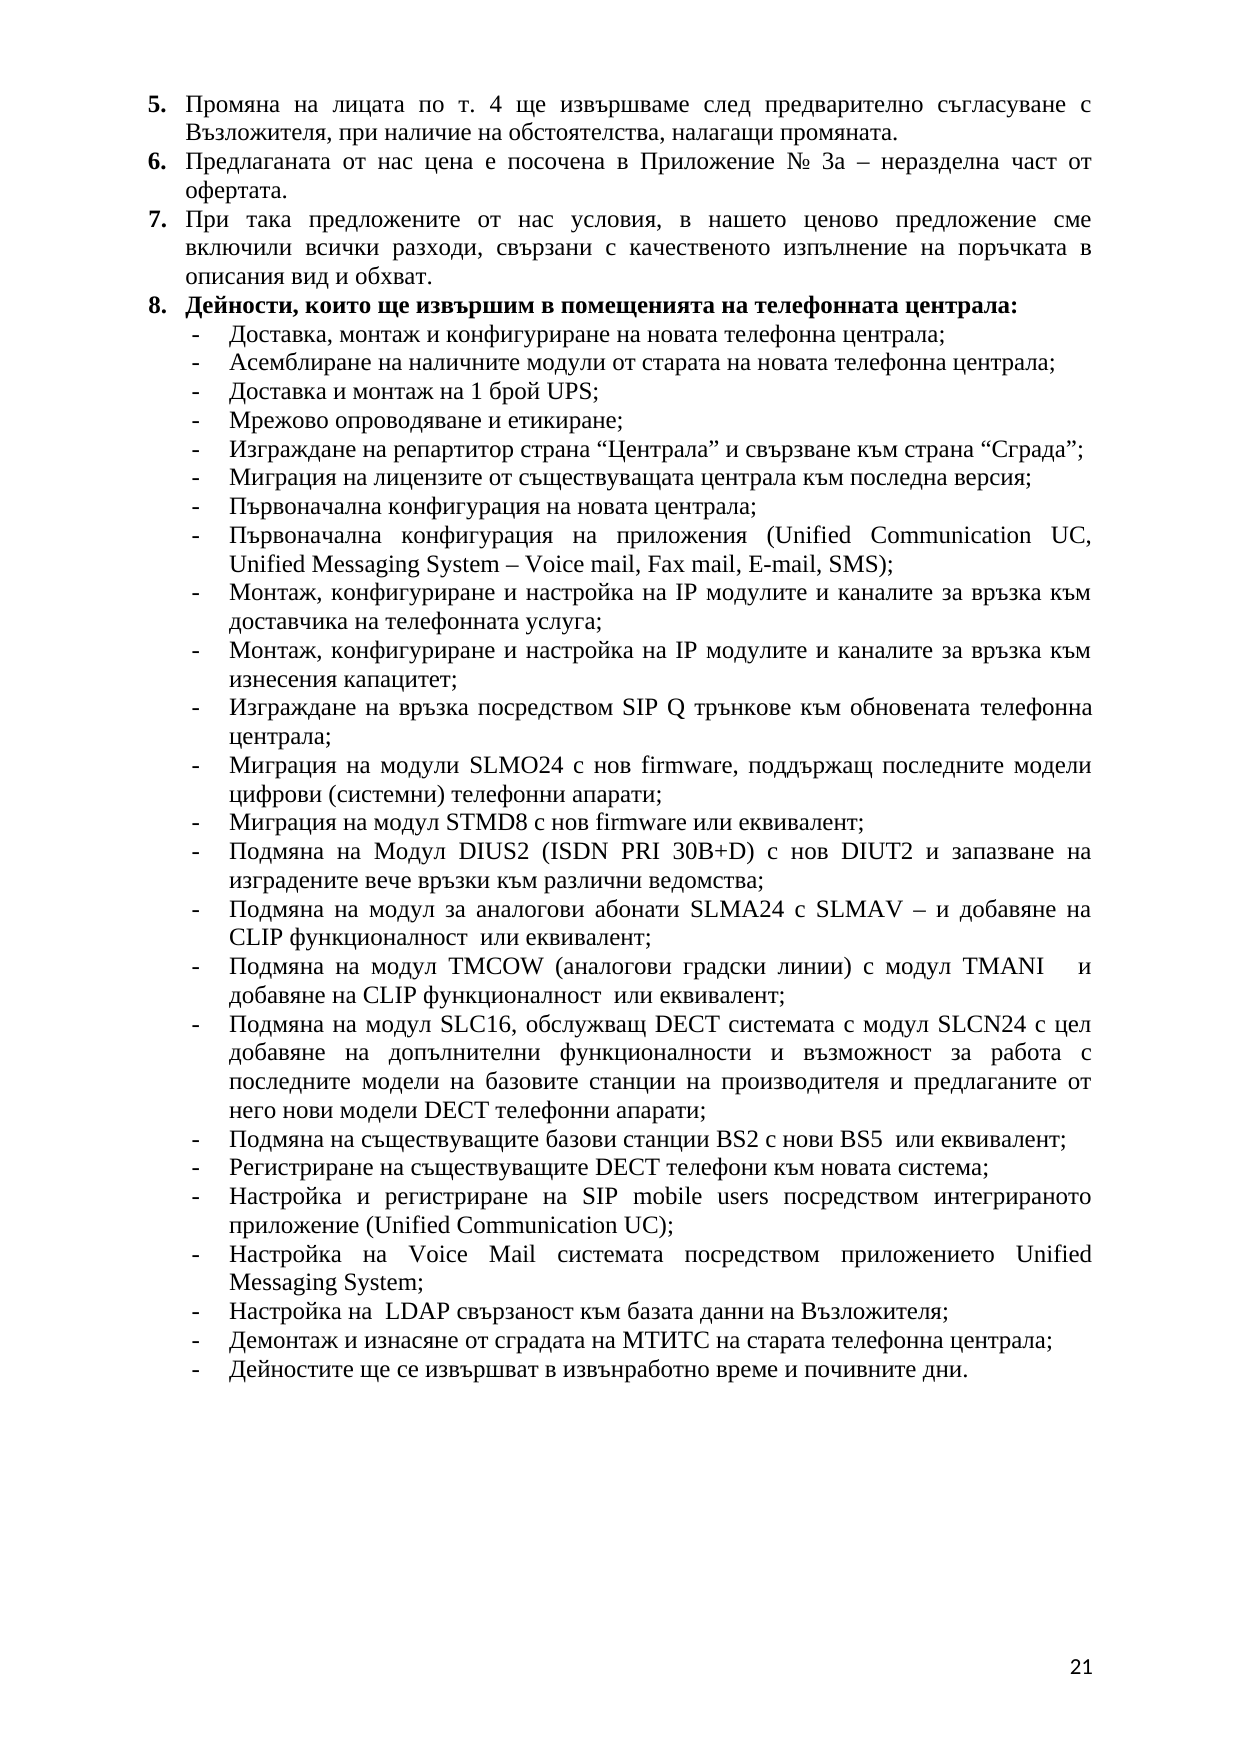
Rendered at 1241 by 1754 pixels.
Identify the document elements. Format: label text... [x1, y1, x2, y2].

list Миграция на модул STMD8 с нов firmware или еквивалент; [191, 807, 1093, 836]
list Подмяна на съществуващите базови станции BS2 с нови BS5 или еквивалент; [191, 1124, 1093, 1152]
list Подмяна на Модул DIUS2 (ISDN PRI 30B+D) с нов DIUT2 и запазване на изградените вече връзки към различни ведомства; [191, 836, 1093, 894]
list При така предложените от нас условия, в нашето ценово предложение сме включили всички разходи, свързани с качественото изпълнение на поръчката в описания вид и обхват. [148, 204, 1093, 290]
list Монтаж, конфигуриране и настройка на IP модулите и каналите за връзка към доставчика на телефонната услуга; [191, 577, 1093, 635]
list Регистриране на съществуващите DECT телефони към новата система; [191, 1152, 1093, 1181]
list Подмяна на модул за аналогови абонати SLMA24 с SLMAV – и добавяне на CLIP функционалност или еквивалент; [191, 894, 1093, 951]
list Монтаж, конфигуриране и настройка на IP модулите и каналите за връзка към изнесения капацитет; [191, 635, 1093, 692]
list Дейностите ще се извършват в извънработно време и почивните дни. [191, 1354, 1093, 1382]
list Подмяна на модул TMCOW (аналогови градски линии) с модул TMANI и добавяне на CLIP функционалност или еквивалент; [191, 951, 1093, 1009]
list Настройка на LDAP свързаност към базата данни на Възложителя; [191, 1296, 1093, 1325]
list Мрежово опроводяване и етикиране; [191, 405, 1093, 434]
list Доставка и монтаж на 1 брой UPS; [191, 376, 1093, 405]
list Демонтаж и изнасяне от сградата на МТИТС на старата телефонна централа; [191, 1325, 1093, 1354]
list Първоначална конфигурация на новата централа; [191, 491, 1093, 520]
list Дейности, които ще извършим в помещенията на телефонната централа: [148, 290, 1093, 319]
list Настройка и регистриране на SIP mobile users посредством интегрираното приложение (Unified Communication UC); [191, 1181, 1093, 1239]
list Миграция на модули SLMO24 с нов firmware, поддържащ последните модели цифрови (системни) телефонни апарати; [191, 750, 1093, 807]
list Миграция на лицензите от съществуващата централа към последна версия; [191, 462, 1093, 491]
list Първоначална конфигурация на приложения (Unified Communication UC, Unified Messaging System – Voice mail, Fax mail, E-mail, SMS); [191, 520, 1093, 577]
list Предлаганата от нас цена е посочена в Приложение № 3а – неразделна част от офертата. [148, 146, 1093, 204]
list Доставка, монтаж и конфигуриране на новата телефонна централа; [191, 319, 1093, 347]
list Подмяна на модул SLC16, обслужващ DECT системата с модул SLCN24 с цел добавяне на допълнителни функционалности и възможност за работа с последните модели на базовите станции на производителя и предлаганите от него нови модели DECT телефонни апарати; [191, 1009, 1093, 1124]
list Изграждане на репартитор страна “Централа” и свързване към страна “Сграда”; [191, 434, 1093, 462]
list Настройка на Voice Mail системата посредством приложението Unified Messaging System; [191, 1239, 1093, 1296]
list Изграждане на връзка посредством SIP Q трънкове към обновената телефонна централа; [191, 692, 1093, 750]
list Асемблиране на наличните модули от старата на новата телефонна централа; [191, 347, 1093, 376]
list Промяна на лицата по т. 4 ще извършваме след предварително съгласуване с Възложителя, при наличие на обстоятелства, налагащи промяната. [148, 89, 1093, 146]
